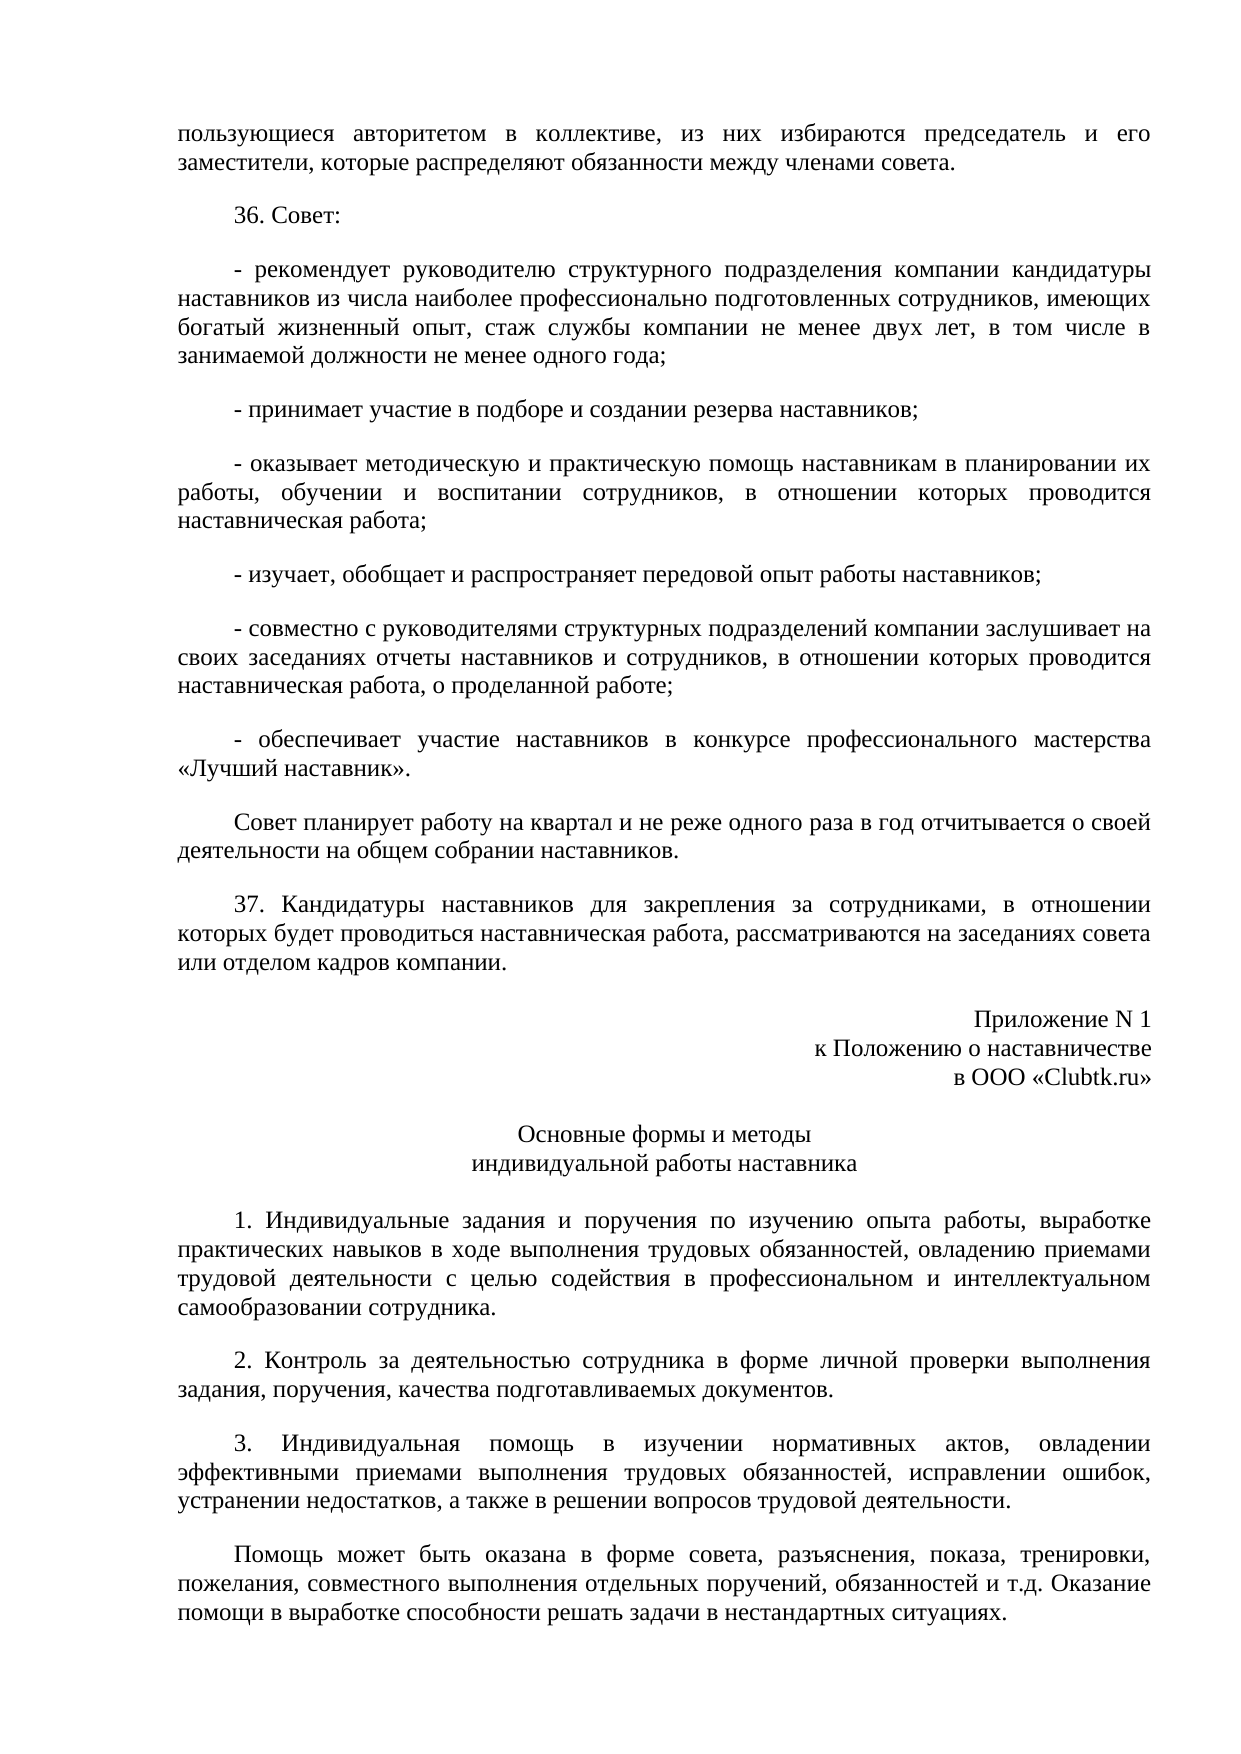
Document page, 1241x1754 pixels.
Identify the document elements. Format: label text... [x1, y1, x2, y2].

text - рекомендует руководителю структурного подразделения компании кандидатуры наставников из числа наиболее профессионально подготовленных сотрудников, имеющих богатый жизненный опыт, стаж службы компании не менее двух лет, в том числе в занимаемой должности не менее одного года; [177, 254, 1152, 369]
text 3. Индивидуальная помощь в изучении нормативных актов, овладении эффективными приемами выполнения трудовых обязанностей, исправлении ошибок, устранении недостатков, а также в решении вопросов трудовой деятельности. [177, 1428, 1152, 1514]
text Приложение N 1 [177, 1004, 1152, 1033]
text 1. Индивидуальные задания и поручения по изучению опыта работы, выработке практических навыков в ходе выполнения трудовых обязанностей, овладению приемами трудовой деятельности с целью содействия в профессиональном и интеллектуальном самообразовании сотрудника. [177, 1206, 1152, 1321]
text индивидуальной работы наставника [177, 1148, 1152, 1177]
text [177, 118, 1152, 176]
text - изучает, обобщает и распространяет передовой опыт работы наставников; [177, 559, 1152, 588]
text в ООО «Clubtk.ru» [177, 1062, 1152, 1091]
text 37. Кандидатуры наставников для закрепления за сотрудниками, в отношении которых будет проводиться наставническая работа, рассматриваются на заседаниях совета или отделом кадров компании. [177, 889, 1152, 976]
text - принимает участие в подборе и создании резерва наставников; [177, 394, 1152, 423]
text Помощь может быть оказана в форме совета, разъяснения, показа, тренировки, пожелания, совместного выполнения отдельных поручений, обязанностей и т.д. Оказание помощи в выработке способности решать задачи в нестандартных ситуациях. [177, 1539, 1152, 1626]
text к Положению о наставничестве [177, 1033, 1152, 1062]
text 2. Контроль за деятельностью сотрудника в форме личной проверки выполнения задания, поручения, качества подготавливаемых документов. [177, 1346, 1152, 1403]
text Совет планирует работу на квартал и не реже одного раза в год отчитывается о своей деятельности на общем собрании наставников. [177, 807, 1152, 864]
text - совместно с руководителями структурных подразделений компании заслушивает на своих заседаниях отчеты наставников и сотрудников, в отношении которых проводится наставническая работа, о проделанной работе; [177, 613, 1152, 699]
text - обеспечивает участие наставников в конкурсе профессионального мастерства «Лучший наставник». [177, 724, 1152, 782]
text Основные формы и методы [177, 1119, 1152, 1148]
text - оказывает методическую и практическую помощь наставникам в планировании их работы, обучении и воспитании сотрудников, в отношении которых проводится наставническая работа; [177, 448, 1152, 534]
text 36. Совет: [177, 201, 1152, 229]
